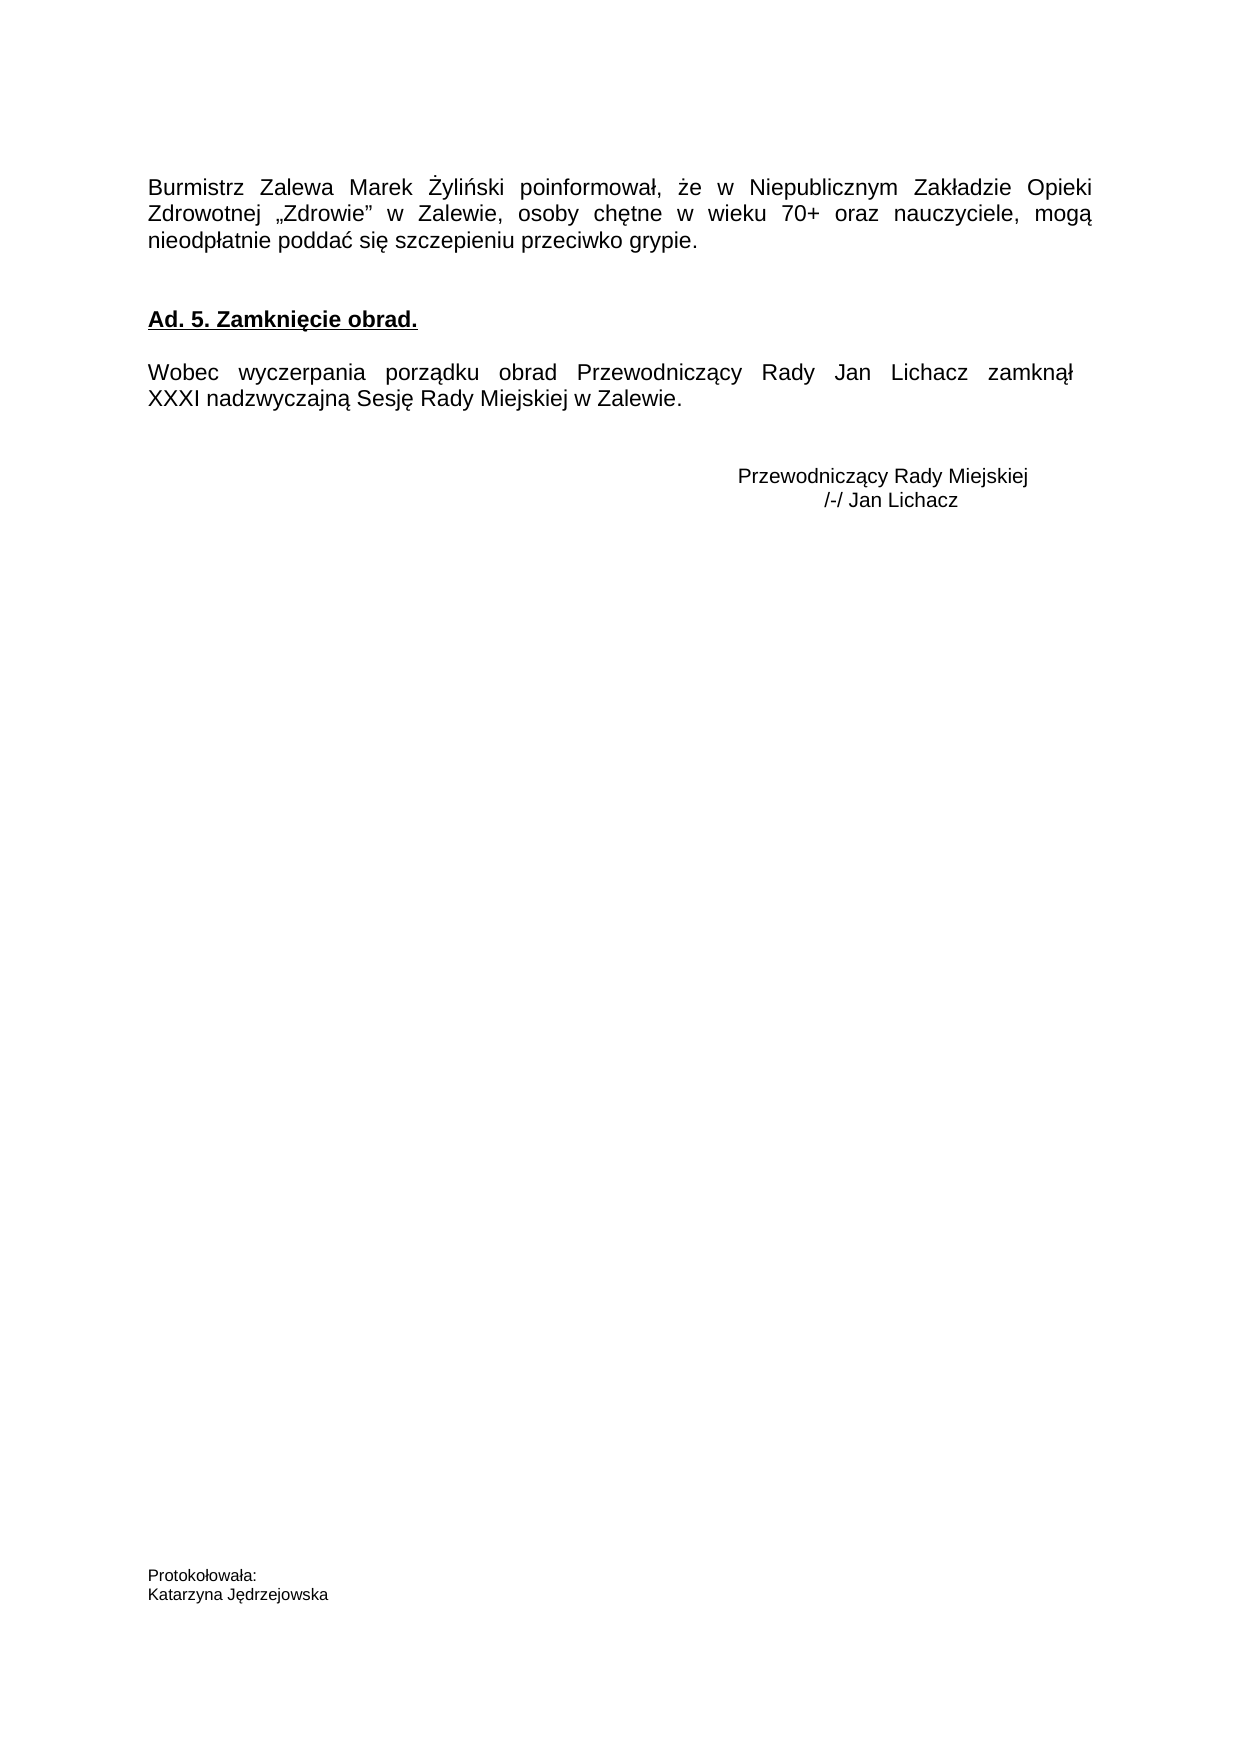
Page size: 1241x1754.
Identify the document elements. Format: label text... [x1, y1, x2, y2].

text Burmistrz Zalewa Marek Żyliński poinformował, że w Niepublicznym Zakładzie Opieki Zdrowotnej „Zdrowie” w Zalewie, osoby chętne w wieku 70+ oraz nauczyciele, mogą nieodpłatnie poddać się szczepieniu przeciwko grypie. [148, 174, 1093, 253]
text Przewodniczący Rady Miejskiej [738, 464, 1093, 488]
text Wobec wyczerpania porządku obrad Przewodniczący Rady Jan Lichacz zamknął XXXI nadzwyczajną Sesję Rady Miejskiej w Zalewie. [148, 358, 1093, 411]
text Katarzyna Jędrzejowska [148, 1585, 1093, 1604]
text Ad. 5. Zamknięcie obrad. [148, 306, 1093, 332]
text Protokołowała: [148, 1566, 1093, 1585]
text /-/ Jan Lichacz [738, 488, 1093, 512]
